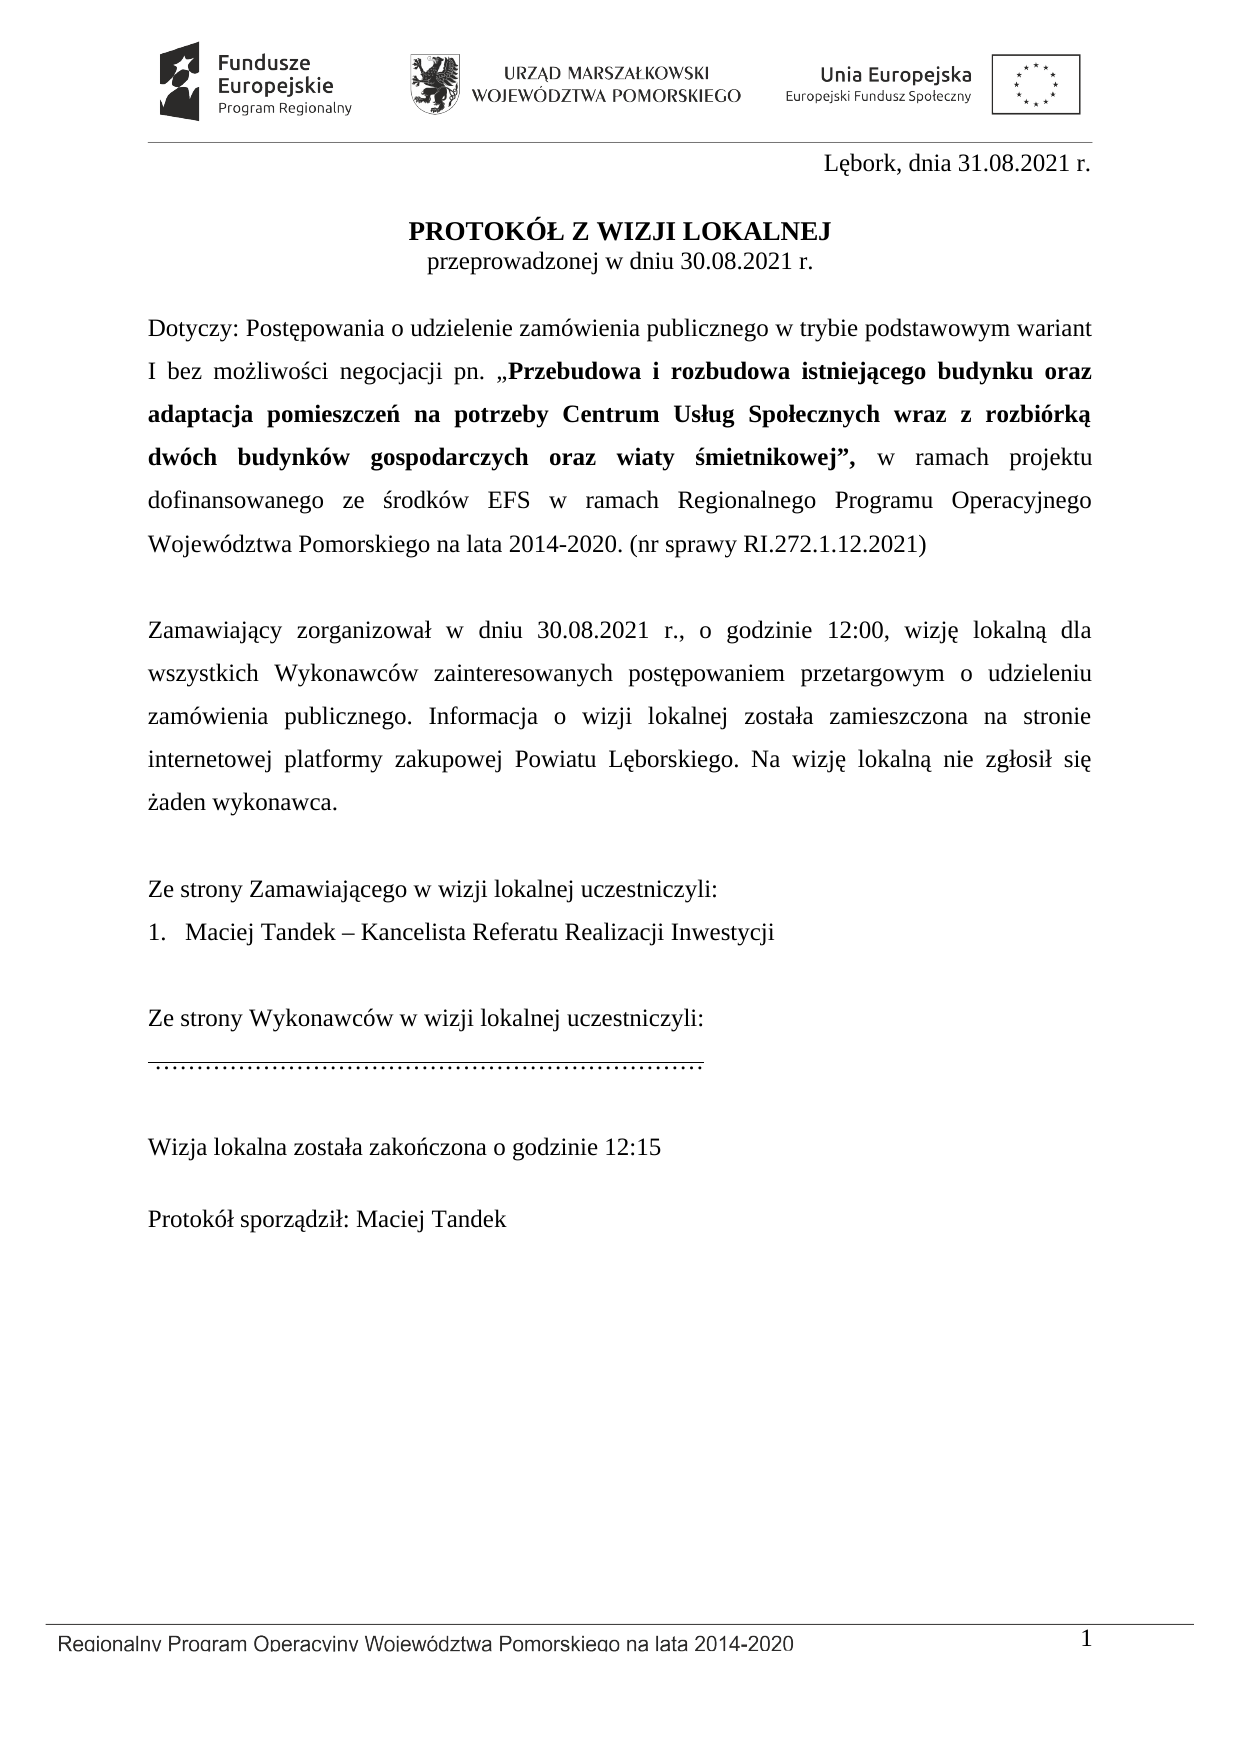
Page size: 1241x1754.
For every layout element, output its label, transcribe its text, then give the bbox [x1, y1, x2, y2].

text Lębork, dnia 31.08.2021 r. [148, 148, 1092, 176]
list Maciej Tandek – Kancelista Referatu Realizacji Inwestycji [148, 917, 1092, 946]
text PROTOKÓŁ Z WIZJI LOKALNEJ przeprowadzonej w dniu 30.08.2021 r. [148, 215, 1092, 275]
text Zamawiający zorganizował w dniu 30.08.2021 r., o godzinie 12:00, wizję lokalną dla wszystkich Wykonawców zainteresowanych postępowaniem przetargowym o udzieleniu zamówienia publicznego. Informacja o wizji lokalnej została zamieszczona na stronie internetowej platformy zakupowej Powiatu Lęborskiego. Na wizję lokalną nie zgłosił się żaden wykonawca. [148, 615, 1092, 816]
text Wizja lokalna została zakończona o godzinie 12:15 [148, 1132, 1092, 1161]
text Protokół sporządził: Maciej Tandek [148, 1204, 1092, 1233]
text ………………………………………………………… [148, 1046, 1092, 1075]
picture [44, 1623, 1194, 1652]
text Dotyczy: Postępowania o udzielenie zamówienia publicznego w trybie podstawowym wariant I bez możliwości negocjacji pn. „Przebudowa i rozbudowa istniejącego budynku oraz adaptacja pomieszczeń na potrzeby Centrum Usług Społecznych wraz z rozbiórką dwóch budynków gospodarczych oraz wiaty śmietnikowej”, w ramach projektu dofinansowanego ze środków EFS w ramach Regionalnego Programu Operacyjnego Województwa Pomorskiego na lata 2014-2020. (nr sprawy RI.272.1.12.2021) [148, 313, 1092, 557]
text Ze strony Zamawiającego w wizji lokalnej uczestniczyli: [148, 874, 1092, 902]
picture [147, 41, 1093, 143]
text Ze strony Wykonawców w wizji lokalnej uczestniczyli: [148, 960, 1092, 1032]
